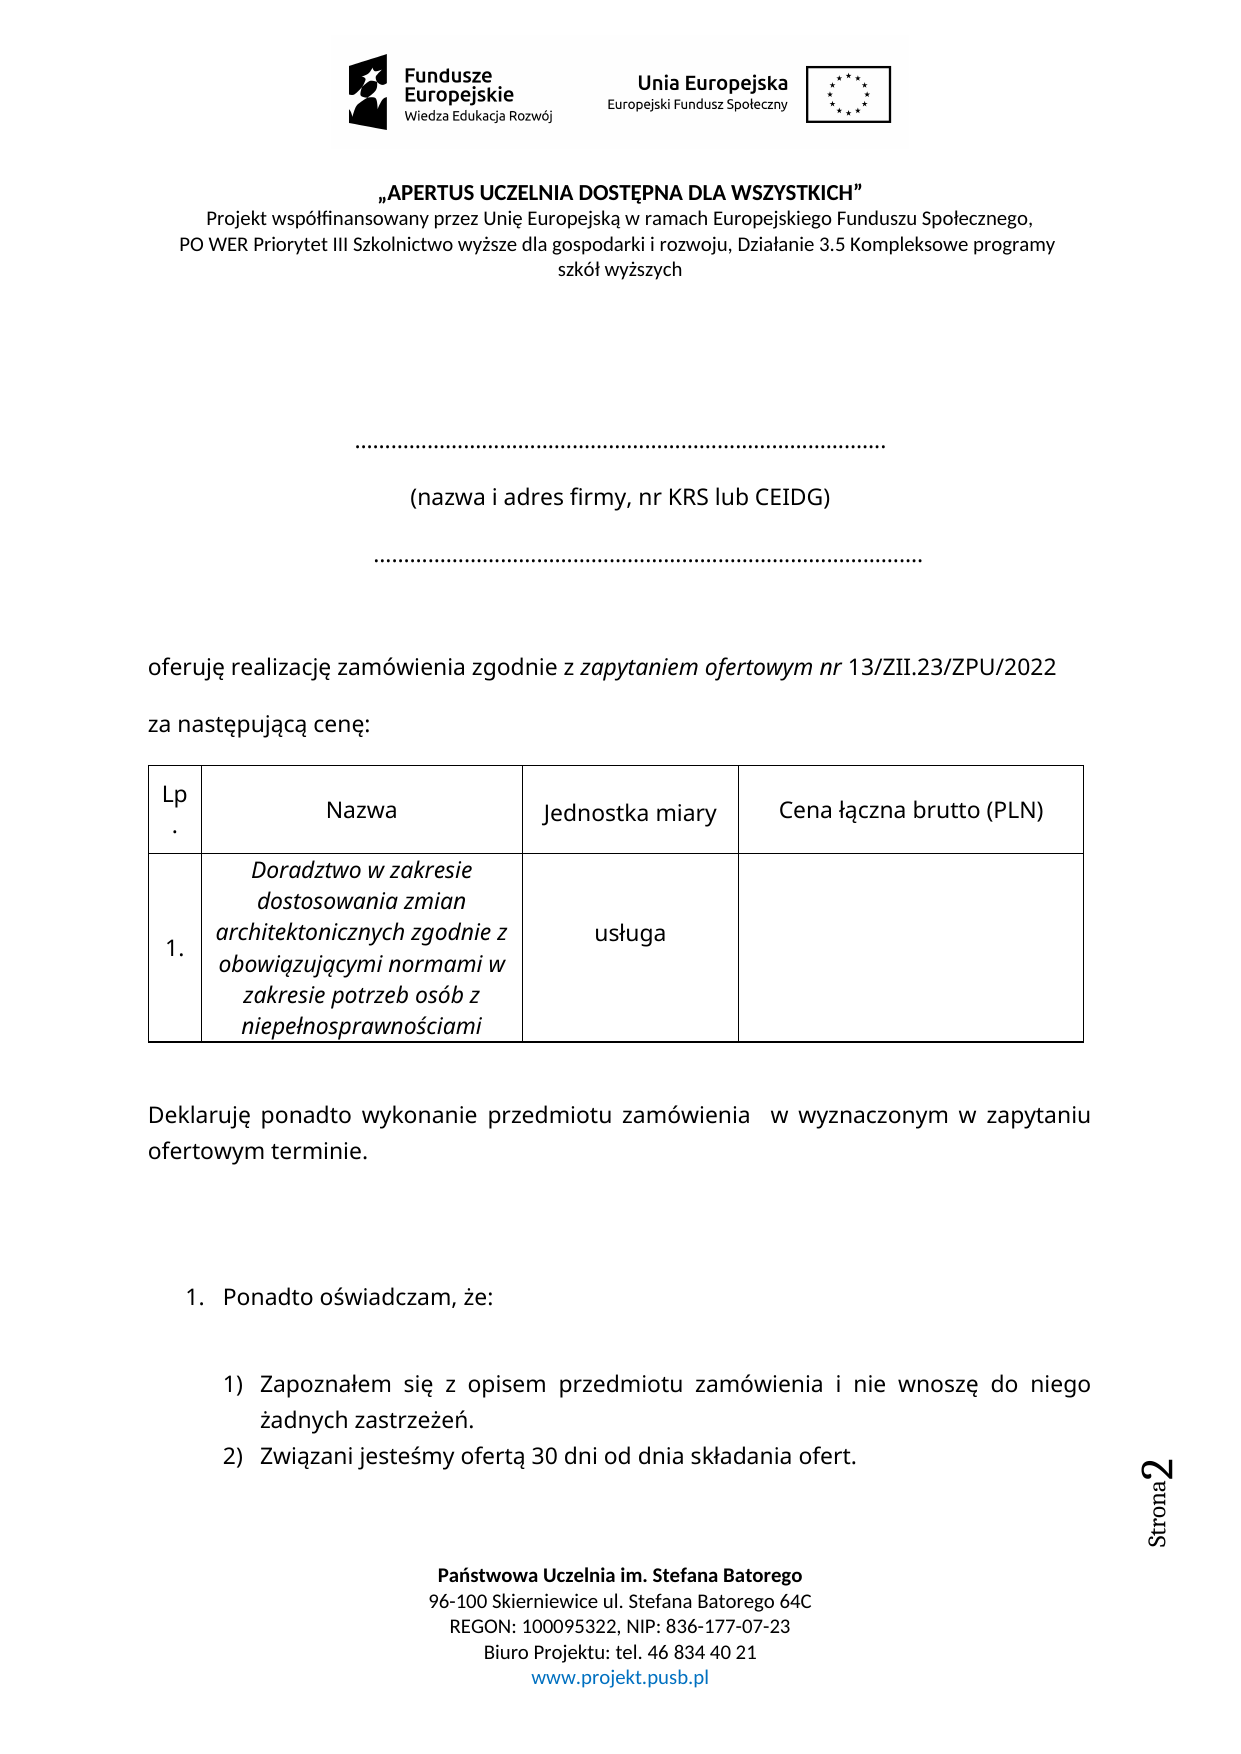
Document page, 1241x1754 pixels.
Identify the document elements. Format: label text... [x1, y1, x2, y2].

text ………………………………………………………………………………. [207, 538, 1093, 569]
list Związani jesteśmy ofertą 30 dni od dnia składania ofert. [223, 1440, 1093, 1471]
table_cell [739, 854, 1083, 1041]
table_cell usługa [523, 854, 738, 1041]
text ……………………………………………………………………………. [148, 424, 1093, 455]
list Zapoznałem się z opisem przedmiotu zamówienia i nie wnoszę do niego żadnych zastrzeżeń. [223, 1368, 1093, 1435]
text (nazwa i adres firmy, nr KRS lub CEIDG) [148, 481, 1093, 512]
table_header Lp. [149, 766, 201, 853]
table_header Cena łączna brutto (PLN) [739, 766, 1083, 853]
table_header Nazwa [202, 766, 522, 853]
text za następującą cenę: [148, 708, 1093, 739]
list Ponadto oświadczam, że: [185, 1280, 1093, 1312]
table_cell Doradztwo w zakresie dostosowania zmian architektonicznych zgodnie z obowiązującymi normami w zakresie potrzeb osób z niepełnosprawnościami [202, 854, 522, 1041]
table_header Jednostka miary [523, 766, 738, 853]
table_cell 1. [149, 854, 201, 1041]
picture [330, 35, 910, 149]
text Deklaruję ponadto wykonanie przedmiotu zamówienia w wyznaczonym w zapytaniu ofertowym terminie. [148, 1099, 1093, 1166]
text oferuję realizację zamówienia zgodnie z zapytaniem ofertowym nr 13/ZII.23/ZPU/2022 [148, 651, 1093, 682]
